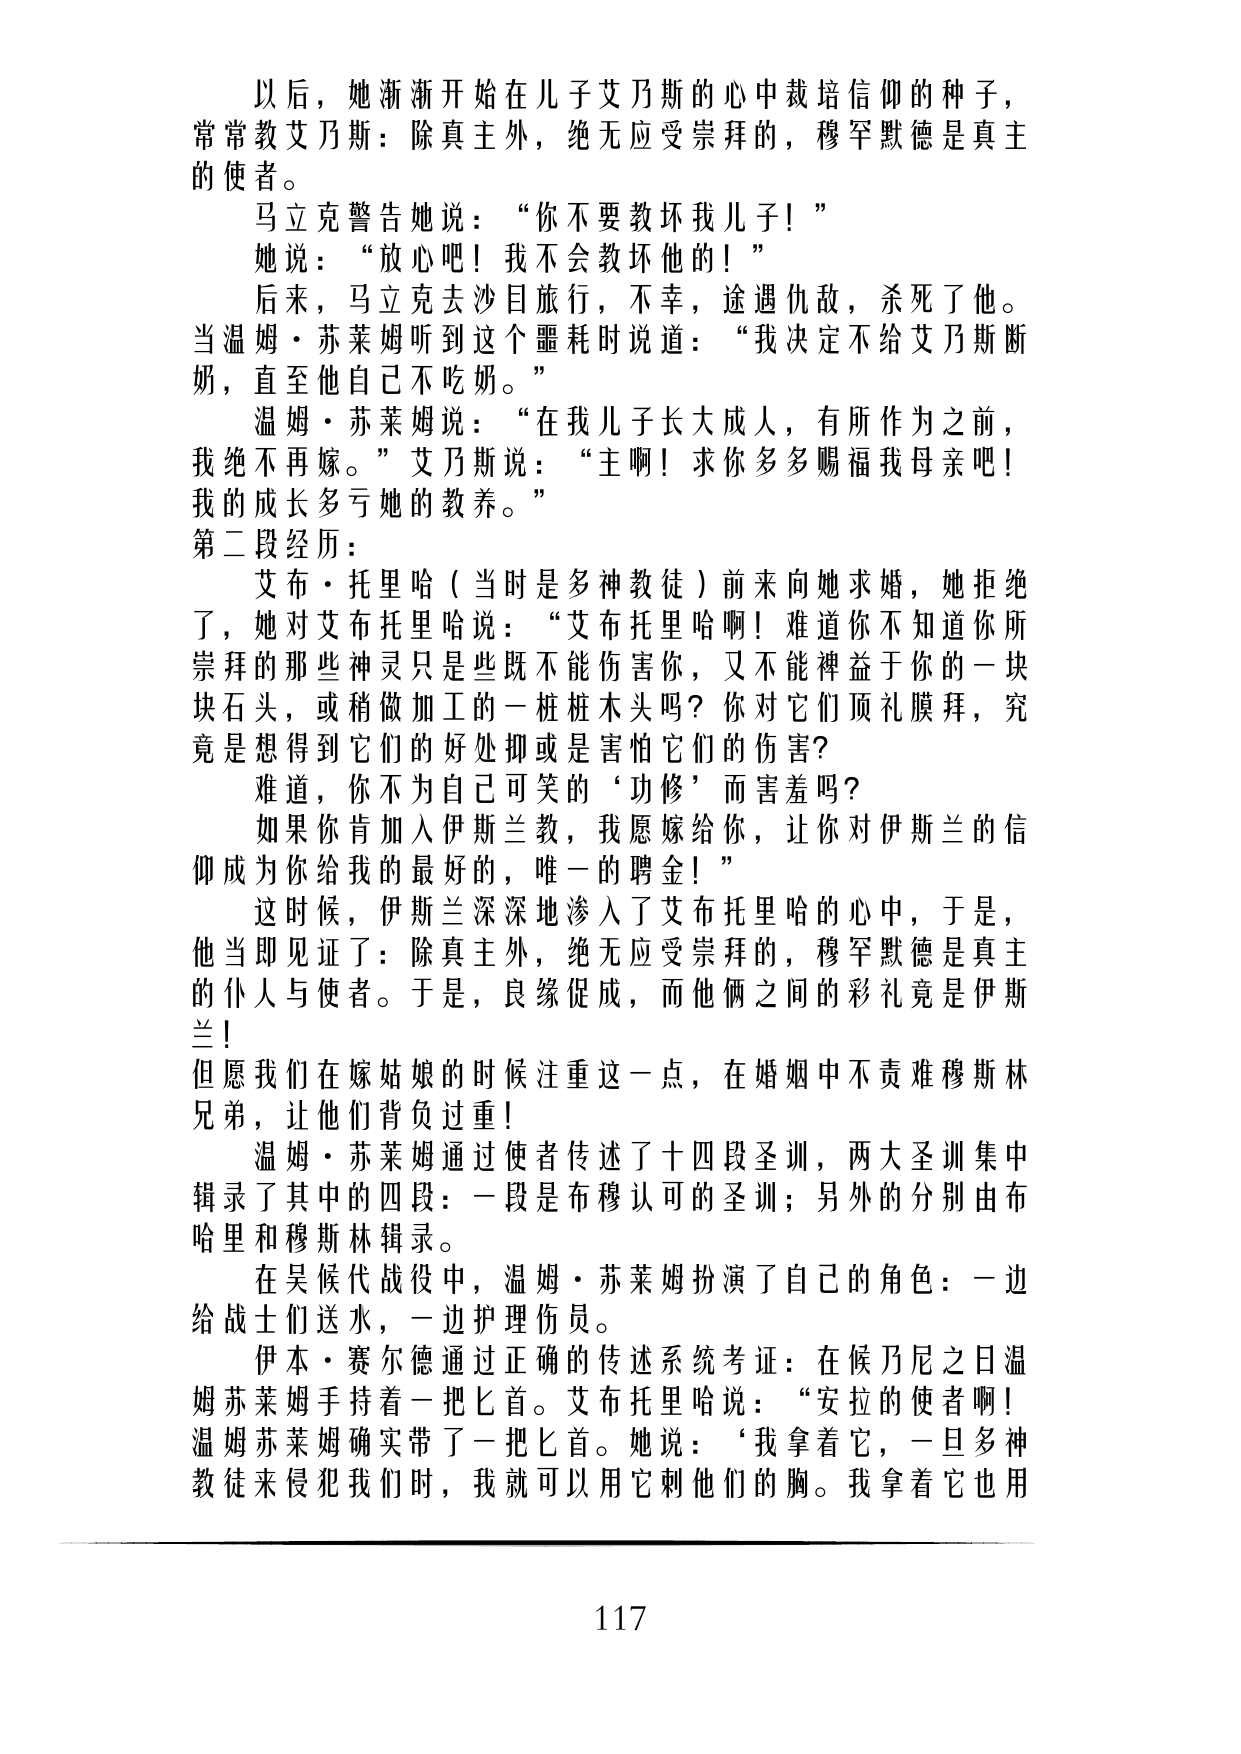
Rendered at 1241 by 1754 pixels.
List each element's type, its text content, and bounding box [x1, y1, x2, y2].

text 以后，她渐渐开始在儿子艾乃斯的心中裁培信仰的种子，常常教艾乃斯：除真主外，绝无应受崇拜的，穆罕默德是真主的使者。 [187, 75, 1053, 192]
text 这时候，伊斯兰深深地渗入了艾布托里哈的心中，于是，他当即见证了：除真主外，绝无应受崇拜的，穆罕默德是真主的仆人与使者。于是，良缘促成，而他俩之间的彩礼竟是伊斯兰！ [187, 892, 1053, 1049]
text 温姆·苏莱姆通过使者传述了十四段圣训，两大圣训集中辑录了其中的四段：一段是布穆认可的圣训；另外的分别由布哈里和穆斯林辑录。 [187, 1137, 1053, 1254]
text 如果你肯加入伊斯兰教，我愿嫁给你，让你对伊斯兰的信仰成为你给我的最好的，唯一的聘金！” [187, 810, 1053, 886]
text 艾布·托里哈（当时是多神教徒）前来向她求婚，她拒绝了，她对艾布托里哈说：“艾布托里哈啊！难道你不知道你所崇拜的那些神灵只是些既不能伤害你，又不能裨益于你的一块块石头，或稍做加工的一桩桩木头吗？你对它们顶礼膜拜，究竟是想得到它们的好处抑或是害怕它们的伤害？ [187, 565, 1053, 764]
text 马立克警告她说：“你不要教坏我儿子！” [187, 197, 1053, 233]
picture [58, 1539, 1034, 1547]
text 她说：“放心吧！我不会教坏他的！” [187, 238, 1053, 274]
text 后来，马立克去沙目旅行，不幸，途遇仇敌，杀死了他。当温姆·苏莱姆听到这个噩耗时说道：“我决定不给艾乃斯断奶，直至他自己不吃奶。” [187, 279, 1053, 396]
text 难道，你不为自己可笑的‘功修’而害羞吗？ [187, 769, 1053, 804]
text 第二段经历： [187, 524, 1053, 559]
text 但愿我们在嫁姑娘的时候注重这一点，在婚姻中不责难穆斯林兄弟，让他们背负过重！ [187, 1055, 1053, 1131]
text 在吴候代战役中，温姆·苏莱姆扮演了自己的角色：一边给战士们送水，一边护理伤员。 [187, 1259, 1053, 1335]
text 温姆·苏莱姆说：“在我儿子长大成人，有所作为之前，我绝不再嫁。”艾乃斯说：“主啊！求你多多赐福我母亲吧！我的成长多亏她的教养。” [187, 402, 1053, 519]
